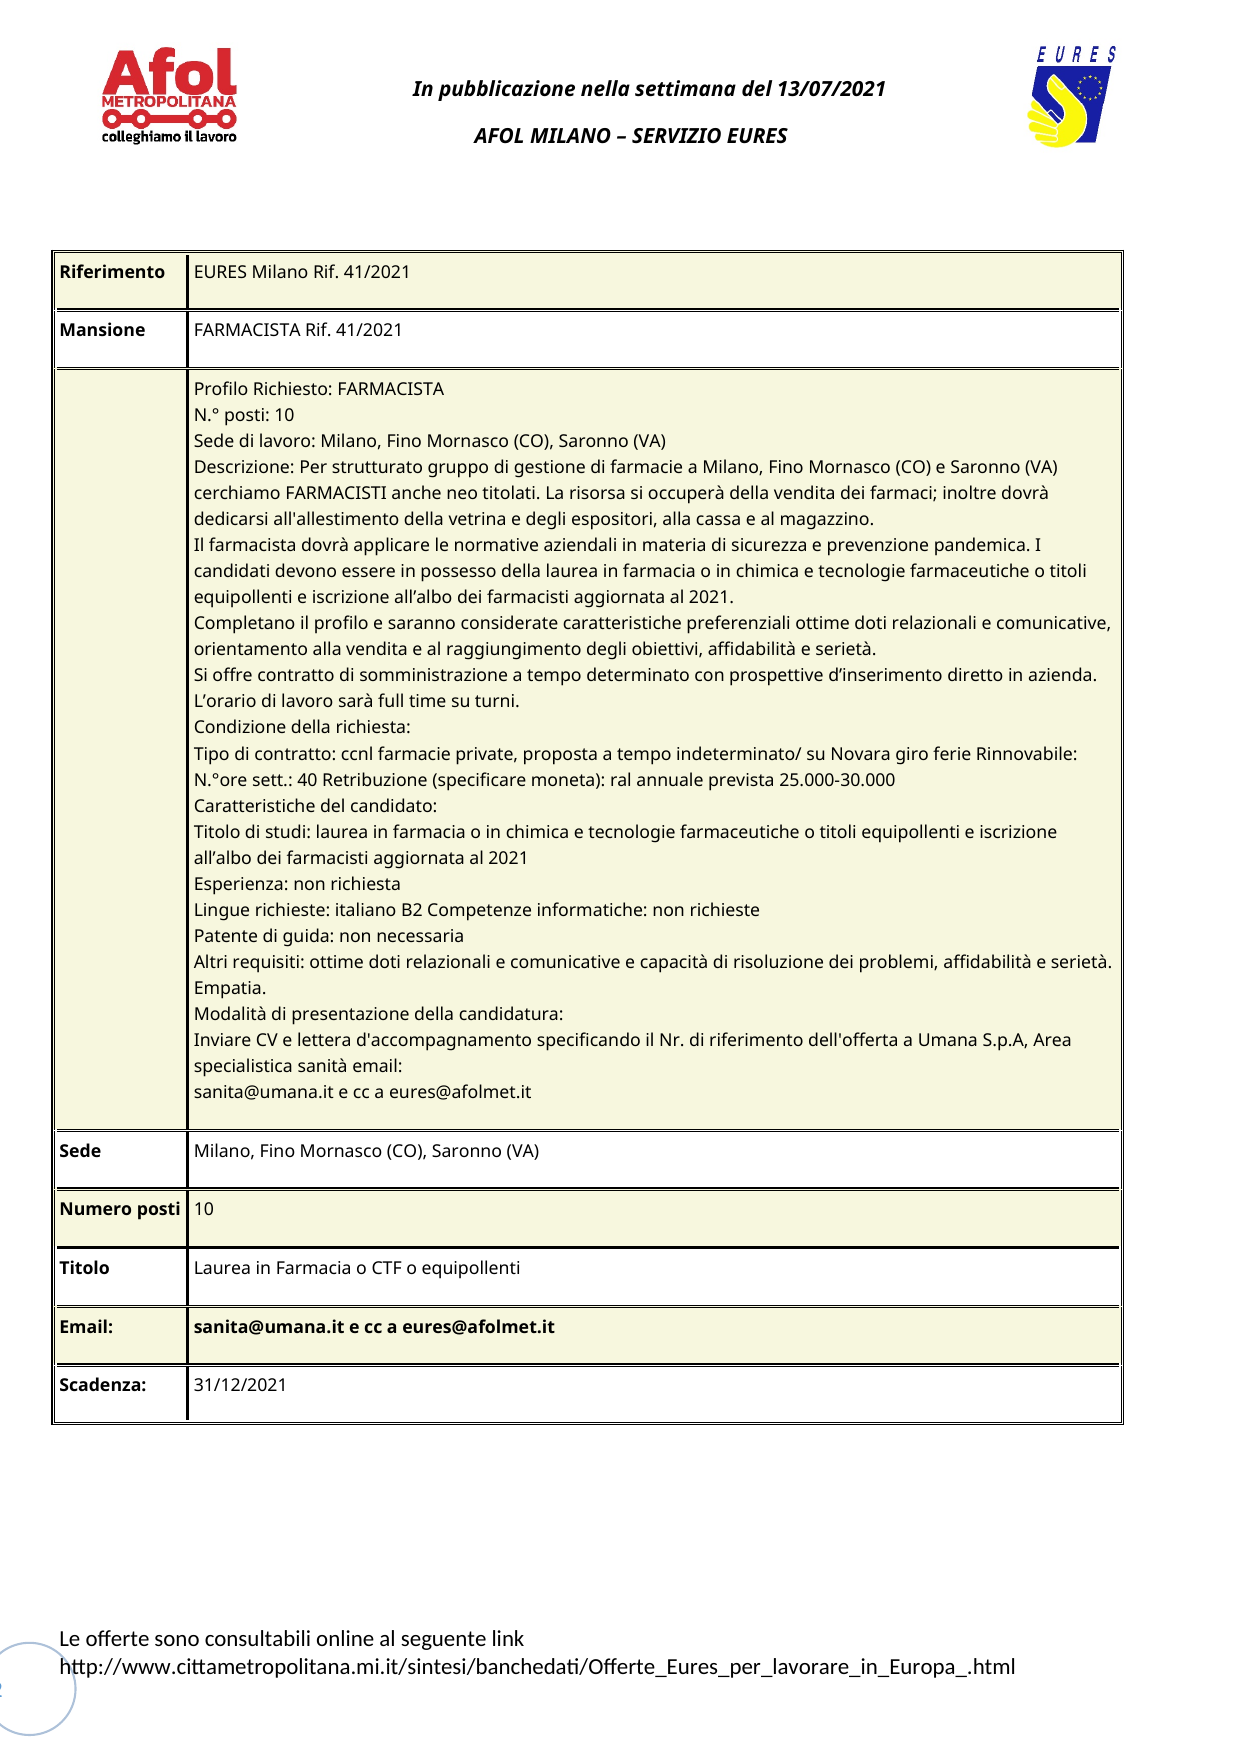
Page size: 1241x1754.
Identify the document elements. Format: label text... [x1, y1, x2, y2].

table_cell Laurea in Farmacia o CTF o equipollenti [189, 1246, 1121, 1304]
table_cell Scadenza: [55, 1363, 187, 1422]
table_cell Titolo [55, 1246, 186, 1304]
table_cell [53, 367, 187, 1129]
table_cell Sede [53, 1129, 187, 1187]
table_cell 31/12/2021 [187, 1363, 1121, 1422]
table_header Riferimento [55, 253, 187, 308]
table_cell Milano, Fino Mornasco (CO), Saronno (VA) [187, 1129, 1122, 1187]
table_header EURES Milano Rif. 41/2021 [187, 253, 1121, 308]
table_cell sanita@umana.it e cc a eures@afolmet.it [189, 1305, 1121, 1363]
table_cell Email: [55, 1305, 186, 1363]
table_cell Profilo Richiesto: FARMACISTA N.° posti: 10 Sede di lavoro: Milano, Fino Mornasco (CO), Saronno (VA) Descrizione: Per strutturato gruppo di gestione di farmacie a Milano, Fino Mornasco (CO) e Saronno (VA) cerchiamo FARMACISTI anche neo titolati. La risorsa si occuperà della vendita dei farmaci; inoltre dovrà dedicarsi all'allestimento della vetrina e degli espositori, alla cassa e al magazzino. Il farmacista dovrà applicare le normative aziendali in materia di sicurezza e prevenzione pandemica. I candidati devono essere in possesso della laurea in farmacia o in chimica e tecnologie farmaceutiche o titoli equipollenti e iscrizione all’albo dei farmacisti aggiornata al 2021. Completano il profilo e saranno considerate caratteristiche preferenziali ottime doti relazionali e comunicative, orientamento alla vendita e al raggiungimento degli obiettivi, affidabilità e serietà. Si offre contratto di somministrazione a tempo determinato con prospettive d’inserimento diretto in azienda. L’orario di lavoro sarà full time su turni. Condizione della richiesta: Tipo di contratto: ccnl farmacie private, proposta a tempo indeterminato/ su Novara giro ferie Rinnovabile: N.°ore sett.: 40 Retribuzione (specificare moneta): ral annuale prevista 25.000-30.000 Caratteristiche del candidato: Titolo di studi: laurea in farmacia o in chimica e tecnologie farmaceutiche o titoli equipollenti e iscrizione all’albo dei farmacisti aggiornata al 2021 Esperienza: non richiesta Lingue richieste: italiano B2 Competenze informatiche: non richieste Patente di guida: non necessaria Altri requisiti: ottime doti relazionali e comunicative e capacità di risoluzione dei problemi, affidabilità e serietà. Empatia. Modalità di presentazione della candidatura: Inviare CV e lettera d'accompagnamento specificando il Nr. di riferimento dell'offerta a Umana S.p.A, Area specialistica sanità email: sanita@umana.it e cc a eures@afolmet.it [187, 367, 1122, 1129]
table_cell Numero posti [55, 1187, 186, 1246]
table_cell 10 [189, 1187, 1121, 1246]
table_cell FARMACISTA Rif. 41/2021 [189, 308, 1121, 367]
picture [88, 42, 249, 149]
table_cell Mansione [55, 308, 186, 367]
picture [1016, 38, 1125, 154]
